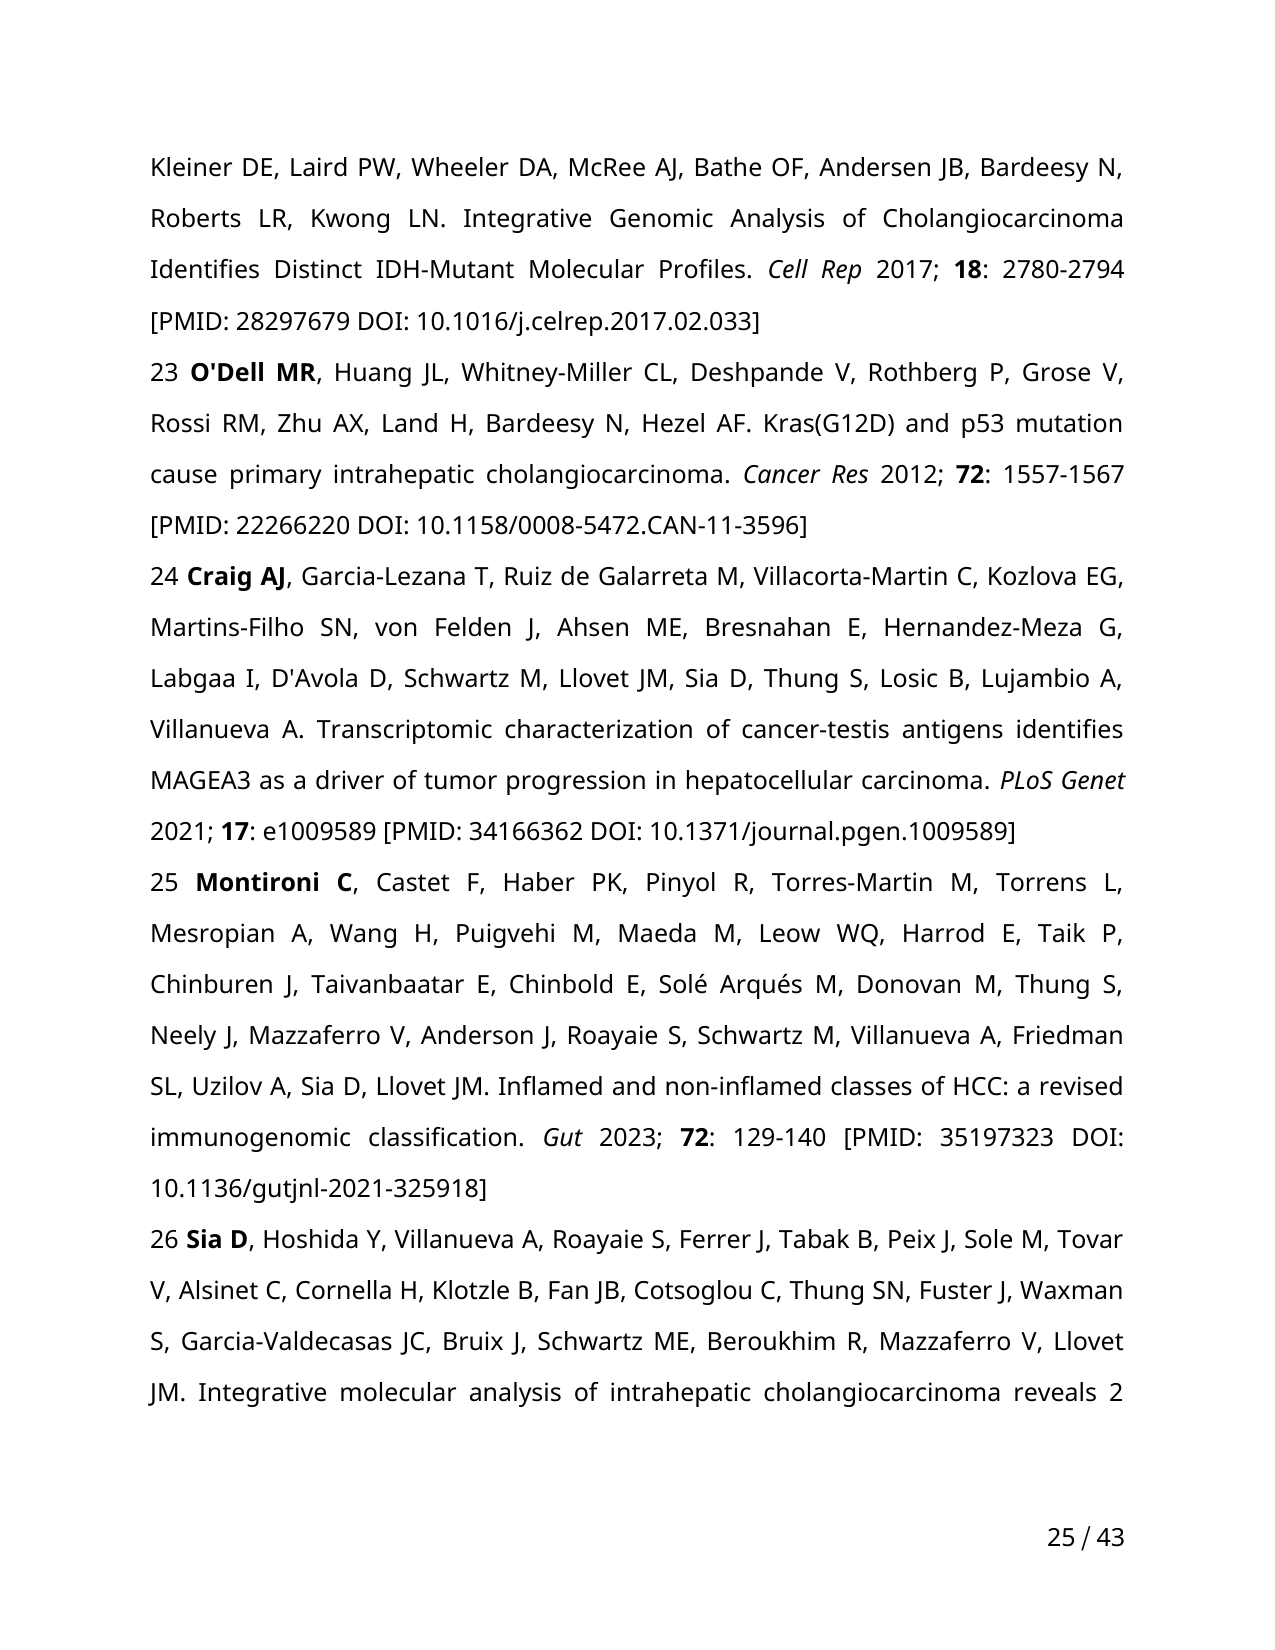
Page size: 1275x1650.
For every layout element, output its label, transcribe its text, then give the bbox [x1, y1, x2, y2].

text 23 O'Dell MR, Huang JL, Whitney-Miller CL, Deshpande V, Rothberg P, Grose V, Rossi RM, Zhu AX, Land H, Bardeesy N, Hezel AF. Kras(G12D) and p53 mutation cause primary intrahepatic cholangiocarcinoma. Cancer Res 2012; 72: 1557-1567 [PMID: 22266220 DOI: 10.1158/0008-5472.CAN-11-3596] [150, 354, 1125, 541]
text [150, 1222, 1125, 1409]
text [150, 150, 1125, 337]
text 24 Craig AJ, Garcia-Lezana T, Ruiz de Galarreta M, Villacorta-Martin C, Kozlova EG, Martins-Filho SN, von Felden J, Ahsen ME, Bresnahan E, Hernandez-Meza G, Labgaa I, D'Avola D, Schwartz M, Llovet JM, Sia D, Thung S, Losic B, Lujambio A, Villanueva A. Transcriptomic characterization of cancer-testis antigens identifies MAGEA3 as a driver of tumor progression in hepatocellular carcinoma. PLoS Genet 2021; 17: e1009589 [PMID: 34166362 DOI: 10.1371/journal.pgen.1009589] [150, 558, 1125, 848]
text 25 Montironi C, Castet F, Haber PK, Pinyol R, Torres-Martin M, Torrens L, Mesropian A, Wang H, Puigvehi M, Maeda M, Leow WQ, Harrod E, Taik P, Chinburen J, Taivanbaatar E, Chinbold E, Solé Arqués M, Donovan M, Thung S, Neely J, Mazzaferro V, Anderson J, Roayaie S, Schwartz M, Villanueva A, Friedman SL, Uzilov A, Sia D, Llovet JM. Inflamed and non-inflamed classes of HCC: a revised immunogenomic classification. Gut 2023; 72: 129-140 [PMID: 35197323 DOI: 10.1136/gutjnl-2021-325918] [150, 864, 1125, 1205]
